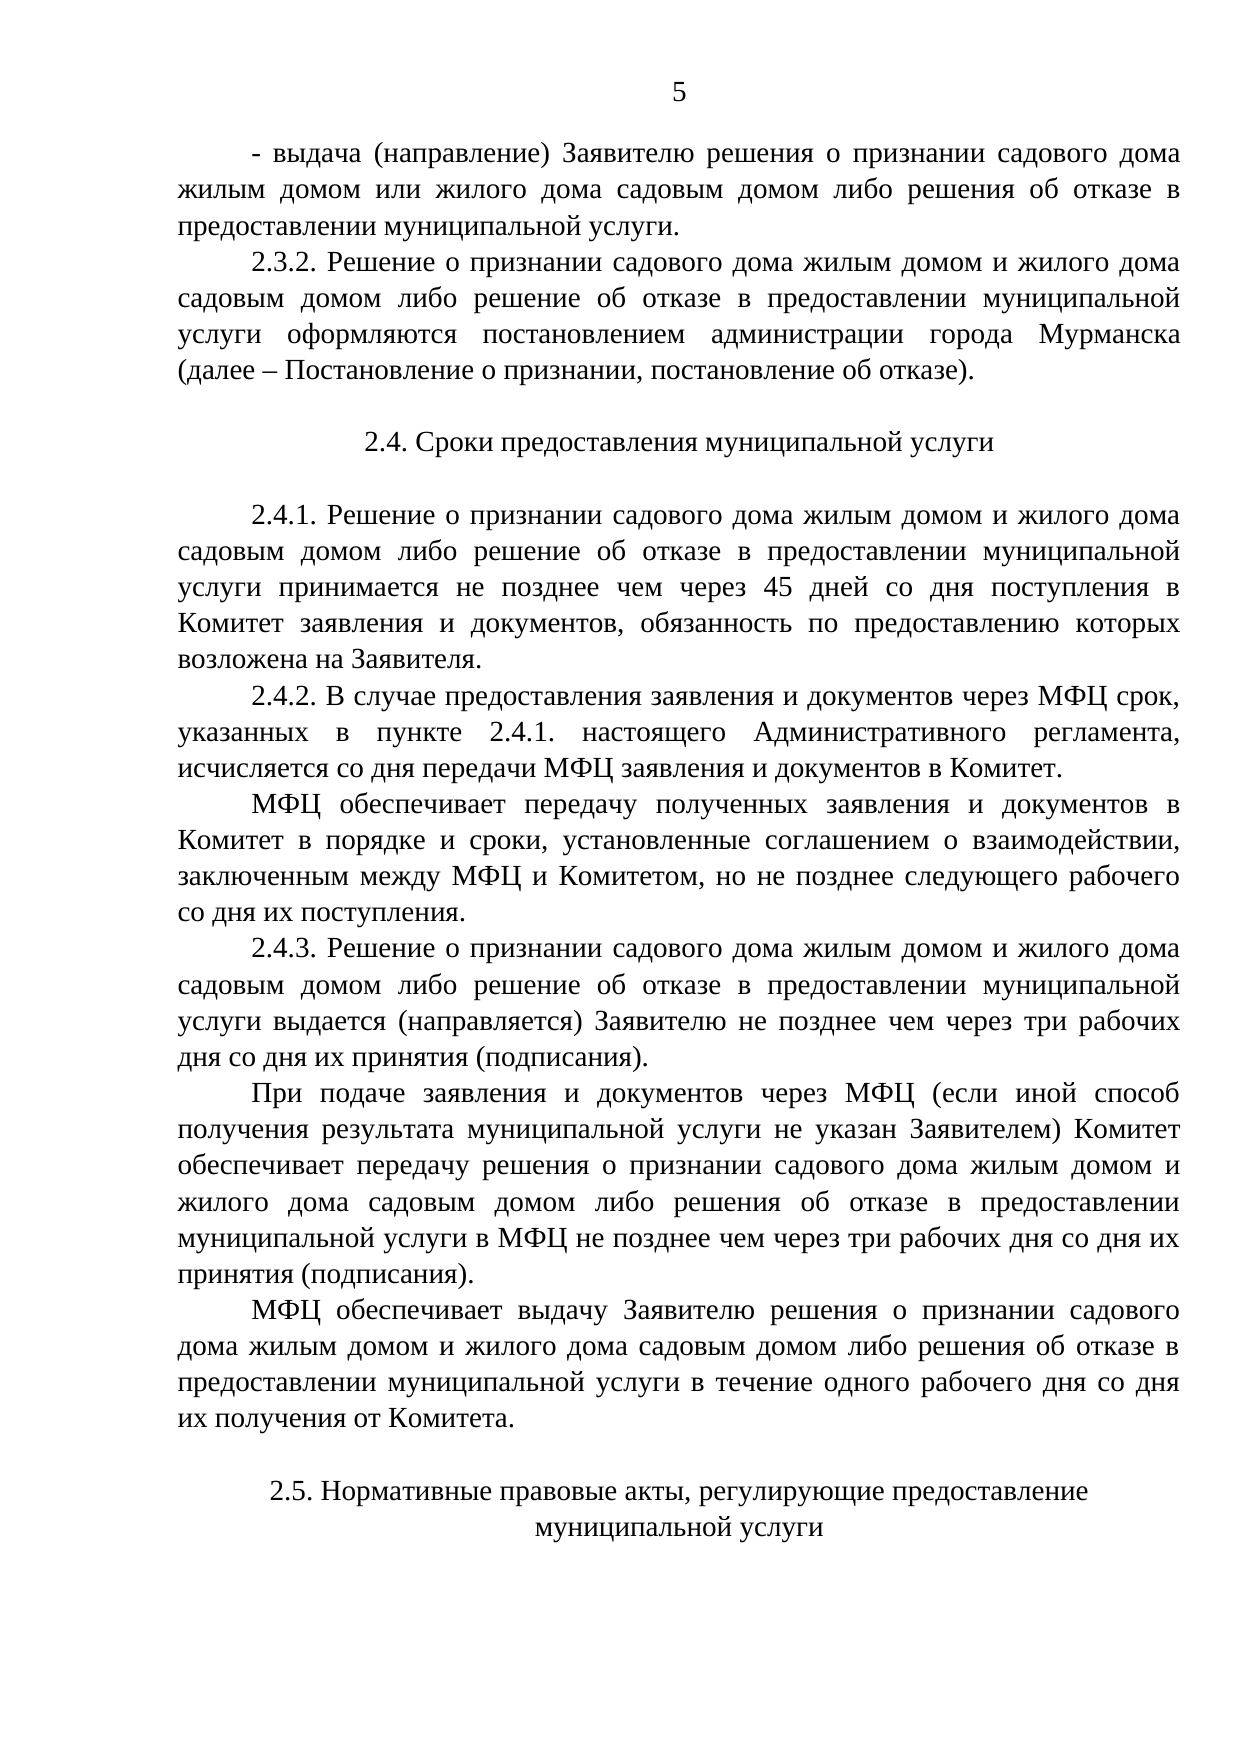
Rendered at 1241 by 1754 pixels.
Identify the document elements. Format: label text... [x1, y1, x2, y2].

text 2.3.2. Решение о признании садового дома жилым домом и жилого дома садовым домом либо решение об отказе в предоставлении муниципальной услуги оформляются постановлением администрации города Мурманска (далее – Постановление о признании, постановление об отказе). [177, 244, 1181, 386]
text - выдача (направление) Заявителю решения о признании садового дома жилым домом или жилого дома садовым домом либо решения об отказе в предоставлении муниципальной услуги. [177, 135, 1181, 241]
text 2.5. Нормативные правовые акты, регулирующие предоставление муниципальной услуги [177, 1473, 1181, 1542]
text МФЦ обеспечивает выдачу Заявителю решения о признании садового дома жилым домом и жилого дома садовым домом либо решения об отказе в предоставлении муниципальной услуги в течение одного рабочего дня со дня их получения от Комитета. [177, 1292, 1181, 1434]
text 2.4.1. Решение о признании садового дома жилым домом и жилого дома садовым домом либо решение об отказе в предоставлении муниципальной услуги принимается не позднее чем через 45 дней со дня поступления в Комитет заявления и документов, обязанность по предоставлению которых возложена на Заявителя. [177, 497, 1181, 675]
text При подаче заявления и документов через МФЦ (если иной способ получения результата муниципальной услуги не указан Заявителем) Комитет обеспечивает передачу решения о признании садового дома жилым домом и жилого дома садовым домом либо решения об отказе в предоставлении муниципальной услуги в МФЦ не позднее чем через три рабочих дня со дня их принятия (подписания). [177, 1075, 1181, 1289]
text 2.4. Сроки предоставления муниципальной услуги [177, 424, 1181, 458]
text МФЦ обеспечивает передачу полученных заявления и документов в Комитет в порядке и сроки, установленные соглашением о взаимодействии, заключенным между МФЦ и Комитетом, но не позднее следующего рабочего со дня их поступления. [177, 786, 1181, 928]
text 2.4.2. В случае предоставления заявления и документов через МФЦ срок, указанных в пункте 2.4.1. настоящего Административного регламента, исчисляется со дня передачи МФЦ заявления и документов в Комитет. [177, 678, 1181, 783]
text 2.4.3. Решение о признании садового дома жилым домом и жилого дома садовым домом либо решение об отказе в предоставлении муниципальной услуги выдается (направляется) Заявителю не позднее чем через три рабочих дня со дня их принятия (подписания). [177, 931, 1181, 1073]
